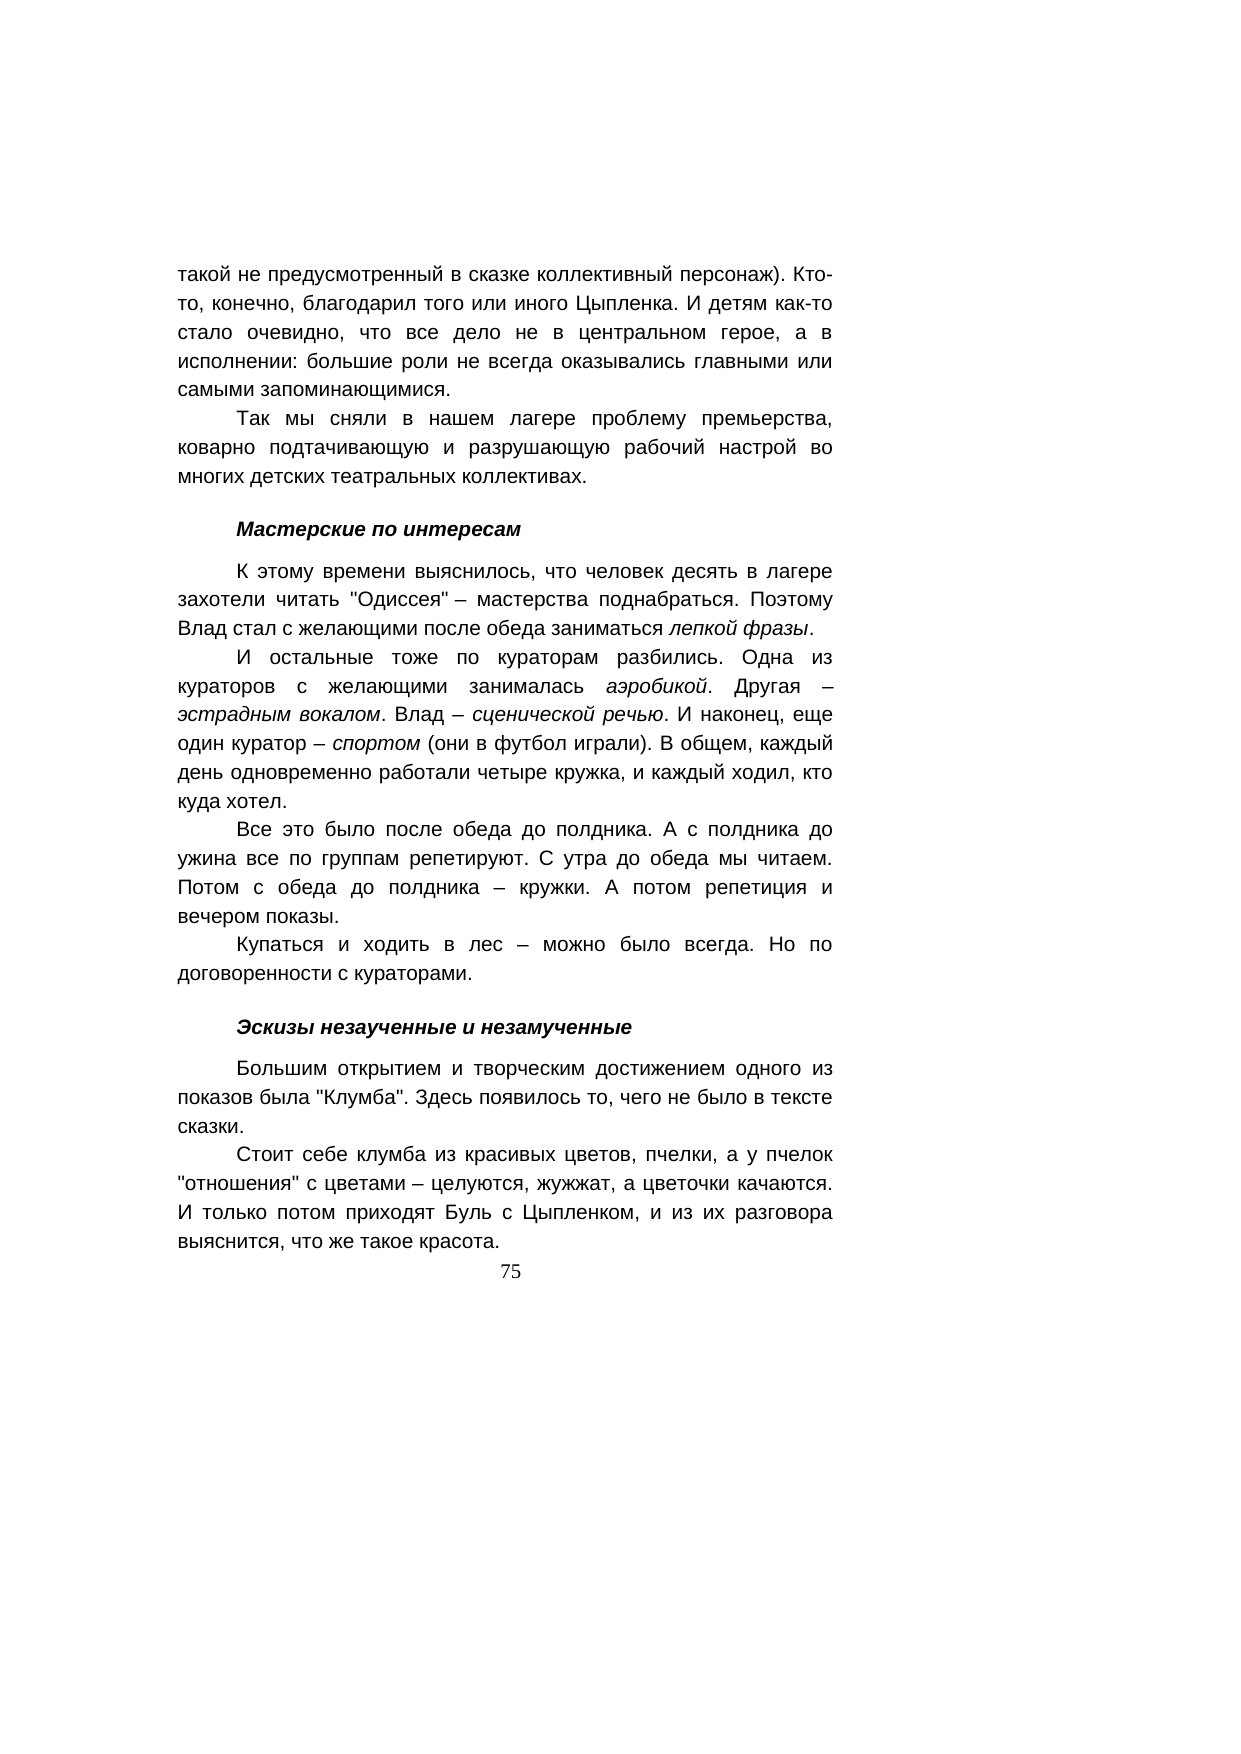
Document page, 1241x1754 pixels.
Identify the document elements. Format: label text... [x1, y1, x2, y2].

text Большим открытием и творческим достижением одного из показов была "Клумба". Здесь появилось то, чего не было в тексте сказки. [177, 1056, 833, 1137]
text Купаться и ходить в лес – можно было всегда. Но по договоренности с кураторами. [177, 932, 833, 985]
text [177, 262, 833, 401]
text Мастерские по интересам [177, 517, 834, 541]
text Все это было после обеда до полдника. А с полдника до ужина все по группам репетируют. С утра до обеда мы читаем. Потом с обеда до полдника – кружки. А потом репетиция и вечером показы. [177, 817, 833, 927]
text И остальные тоже по кураторам разбились. Одна из кураторов с желающими занималась аэробикой. Другая – эстрадным вокалом. Влад – сценической речью. И наконец, еще один куратор – спортом (они в футбол играли). В общем, каждый день одновременно работали четыре кружка, и каждый ходил, кто куда хотел. [177, 645, 833, 812]
text К этому времени выяснилось, что человек десять в лагере захотели читать "Одиссея" – мастерства поднабраться. Поэтому Влад стал с желающими после обеда заниматься лепкой фразы. [177, 558, 833, 640]
subtitle Эскизы незаученные и незамученные [177, 1015, 834, 1039]
text Так мы сняли в нашем лагере проблему премьерства, коварно подтачивающую и разрушающую рабочий настрой во многих детских театральных коллективах. [177, 406, 833, 487]
text Стоит себе клумба из красивых цветов, пчелки, а у пчелок "отношения" с цветами – целуются, жужжат, а цветочки качаются. И только потом приходят Буль с Цыпленком, и из их разговора выяснится, что же такое красота. [177, 1142, 833, 1252]
